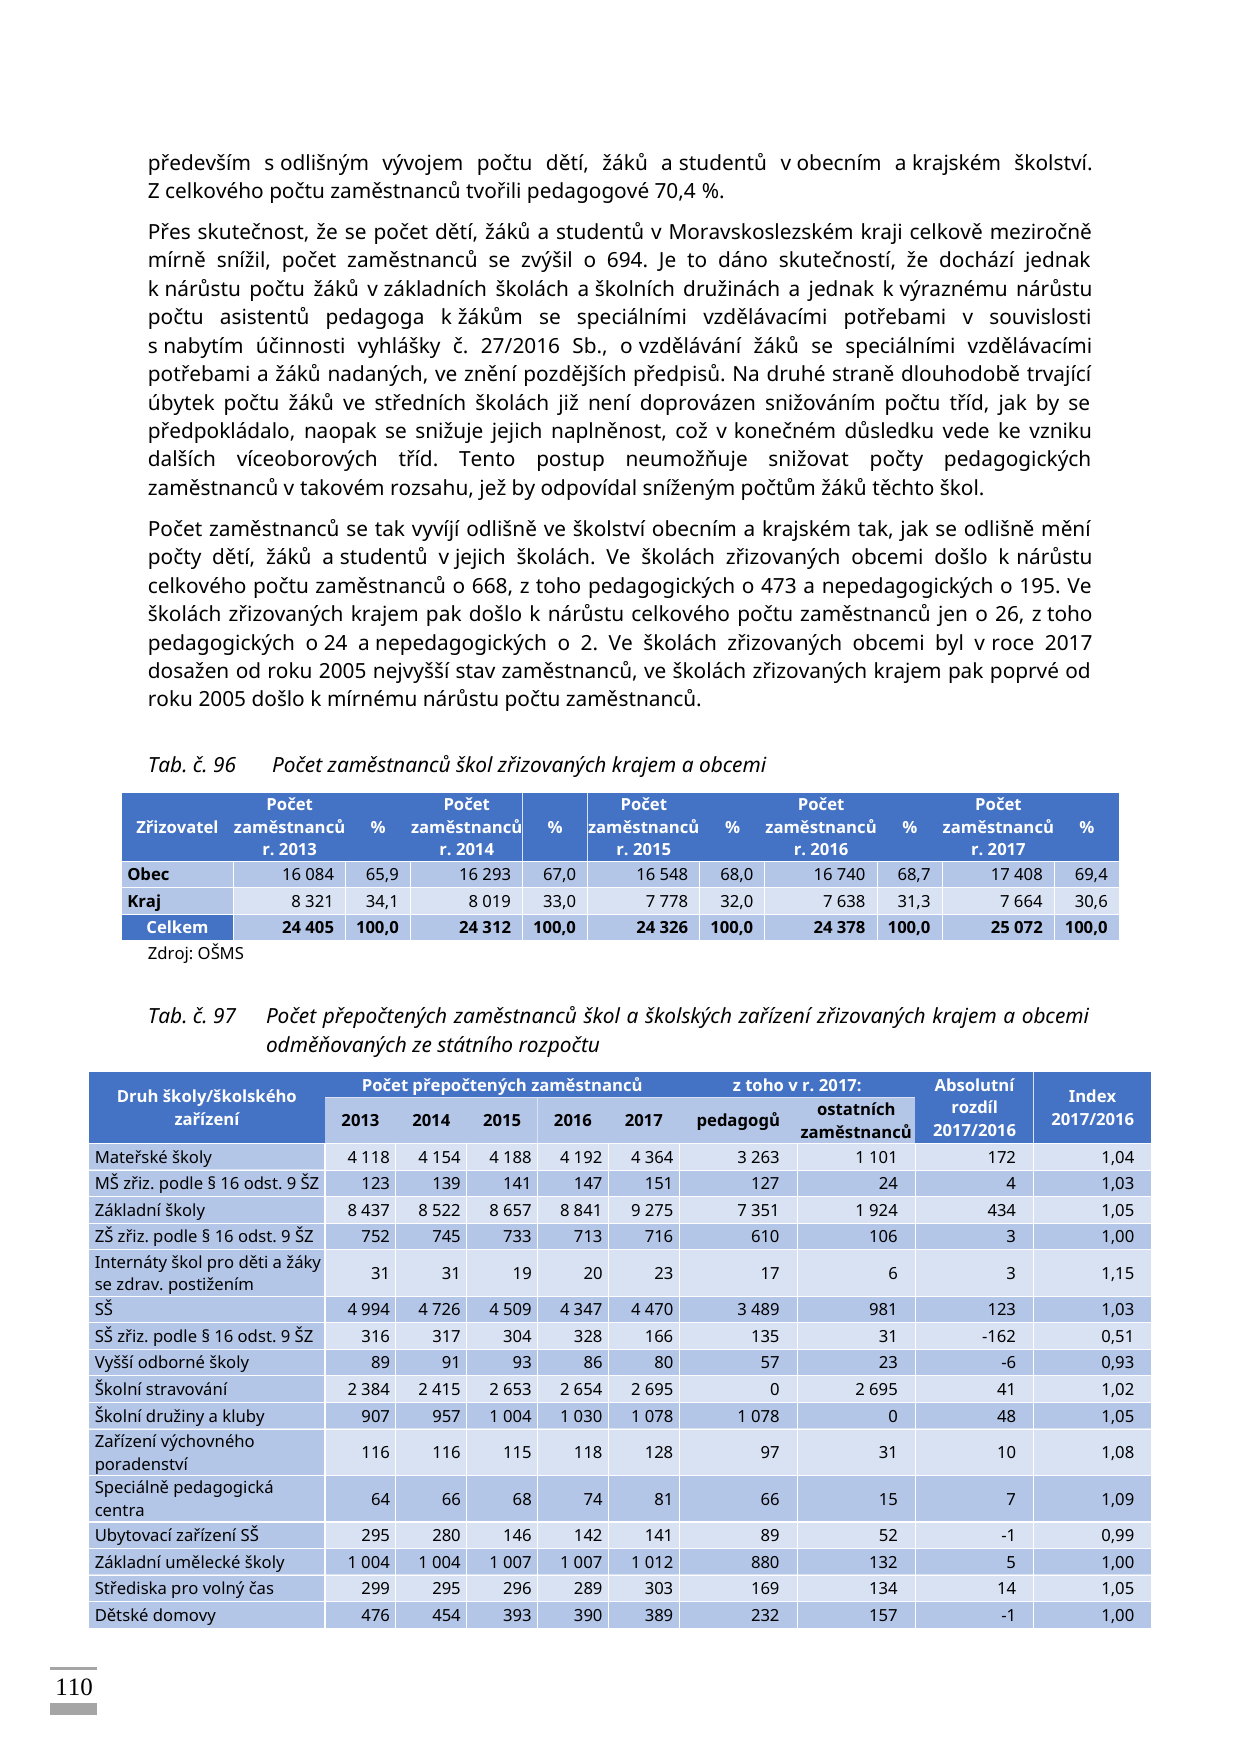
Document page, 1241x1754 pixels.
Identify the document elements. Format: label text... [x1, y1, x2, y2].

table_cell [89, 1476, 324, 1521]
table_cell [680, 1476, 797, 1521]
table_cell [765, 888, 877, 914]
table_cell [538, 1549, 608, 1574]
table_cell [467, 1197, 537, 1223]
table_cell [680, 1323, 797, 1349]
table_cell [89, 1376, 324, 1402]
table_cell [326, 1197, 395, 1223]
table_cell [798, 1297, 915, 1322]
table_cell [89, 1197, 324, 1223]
text Zdroj: OŠMS [148, 941, 1092, 964]
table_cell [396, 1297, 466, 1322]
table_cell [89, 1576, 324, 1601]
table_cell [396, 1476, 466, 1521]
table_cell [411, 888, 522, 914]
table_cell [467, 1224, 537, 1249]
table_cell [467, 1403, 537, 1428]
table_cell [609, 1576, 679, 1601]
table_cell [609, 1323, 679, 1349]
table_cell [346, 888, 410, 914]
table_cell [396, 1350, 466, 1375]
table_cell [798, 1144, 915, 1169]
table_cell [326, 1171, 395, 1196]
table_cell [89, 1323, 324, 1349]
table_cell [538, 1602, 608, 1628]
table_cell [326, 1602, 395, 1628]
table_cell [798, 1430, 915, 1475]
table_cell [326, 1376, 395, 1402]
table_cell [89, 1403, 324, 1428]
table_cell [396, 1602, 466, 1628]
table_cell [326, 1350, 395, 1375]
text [148, 148, 1092, 204]
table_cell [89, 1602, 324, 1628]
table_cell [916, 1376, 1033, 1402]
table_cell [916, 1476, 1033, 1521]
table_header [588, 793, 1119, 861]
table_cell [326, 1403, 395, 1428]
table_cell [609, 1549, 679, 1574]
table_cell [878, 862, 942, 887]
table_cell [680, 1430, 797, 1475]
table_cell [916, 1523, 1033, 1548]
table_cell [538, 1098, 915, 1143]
text Počet zaměstnanců se tak vyvíjí odlišně ve školství obecním a krajském tak, jak se odlišně mění počty dětí, žáků a studentů v jejich školách. Ve školách zřizovaných obcemi došlo k nárůstu celkového počtu zaměstnanců o 668, z toho pedagogických o 473 a nepedagogických o 195. Ve školách zřizovaných krajem pak došlo k nárůstu celkového počtu zaměstnanců jen o 26, z toho pedagogických o 24 a nepedagogických o 2. Ve školách zřizovaných obcemi byl v roce 2017 dosažen od roku 2005 nejvyšší stav zaměstnanců, ve školách zřizovaných krajem pak poprvé od roku 2005 došlo k mírnému nárůstu počtu zaměstnanců. [148, 514, 1092, 713]
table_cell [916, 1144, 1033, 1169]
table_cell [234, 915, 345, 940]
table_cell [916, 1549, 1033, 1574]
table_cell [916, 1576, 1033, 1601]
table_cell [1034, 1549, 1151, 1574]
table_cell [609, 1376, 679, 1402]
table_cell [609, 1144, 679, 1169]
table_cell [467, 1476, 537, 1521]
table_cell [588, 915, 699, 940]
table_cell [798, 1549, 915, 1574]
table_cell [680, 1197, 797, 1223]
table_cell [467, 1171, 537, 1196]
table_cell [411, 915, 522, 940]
text Přes skutečnost, že se počet dětí, žáků a studentů v Moravskoslezském kraji celkově meziročně mírně snížil, počet zaměstnanců se zvýšil o 694. Je to dáno skutečností, že dochází jednak k nárůstu počtu žáků v základních školách a školních družinách a jednak k výraznému nárůstu počtu asistentů pedagoga k žákům se speciálními vzdělávacími potřebami v souvislosti s nabytím účinnosti vyhlášky č. 27/2016 Sb., o vzdělávání žáků se speciálními vzdělávacími potřebami a žáků nadaných, ve znění pozdějších předpisů. Na druhé straně dlouhodobě trvající úbytek počtu žáků ve středních školách již není doprovázen snižováním počtu tříd, jak by se předpokládalo, naopak se snižuje jejich naplněnost, což v konečném důsledku vede ke vzniku dalších víceoborových tříd. Tento postup neumožňuje snižovat počty pedagogických zaměstnanců v takovém rozsahu, jež by odpovídal sníženým počtům žáků těchto škol. [148, 217, 1092, 501]
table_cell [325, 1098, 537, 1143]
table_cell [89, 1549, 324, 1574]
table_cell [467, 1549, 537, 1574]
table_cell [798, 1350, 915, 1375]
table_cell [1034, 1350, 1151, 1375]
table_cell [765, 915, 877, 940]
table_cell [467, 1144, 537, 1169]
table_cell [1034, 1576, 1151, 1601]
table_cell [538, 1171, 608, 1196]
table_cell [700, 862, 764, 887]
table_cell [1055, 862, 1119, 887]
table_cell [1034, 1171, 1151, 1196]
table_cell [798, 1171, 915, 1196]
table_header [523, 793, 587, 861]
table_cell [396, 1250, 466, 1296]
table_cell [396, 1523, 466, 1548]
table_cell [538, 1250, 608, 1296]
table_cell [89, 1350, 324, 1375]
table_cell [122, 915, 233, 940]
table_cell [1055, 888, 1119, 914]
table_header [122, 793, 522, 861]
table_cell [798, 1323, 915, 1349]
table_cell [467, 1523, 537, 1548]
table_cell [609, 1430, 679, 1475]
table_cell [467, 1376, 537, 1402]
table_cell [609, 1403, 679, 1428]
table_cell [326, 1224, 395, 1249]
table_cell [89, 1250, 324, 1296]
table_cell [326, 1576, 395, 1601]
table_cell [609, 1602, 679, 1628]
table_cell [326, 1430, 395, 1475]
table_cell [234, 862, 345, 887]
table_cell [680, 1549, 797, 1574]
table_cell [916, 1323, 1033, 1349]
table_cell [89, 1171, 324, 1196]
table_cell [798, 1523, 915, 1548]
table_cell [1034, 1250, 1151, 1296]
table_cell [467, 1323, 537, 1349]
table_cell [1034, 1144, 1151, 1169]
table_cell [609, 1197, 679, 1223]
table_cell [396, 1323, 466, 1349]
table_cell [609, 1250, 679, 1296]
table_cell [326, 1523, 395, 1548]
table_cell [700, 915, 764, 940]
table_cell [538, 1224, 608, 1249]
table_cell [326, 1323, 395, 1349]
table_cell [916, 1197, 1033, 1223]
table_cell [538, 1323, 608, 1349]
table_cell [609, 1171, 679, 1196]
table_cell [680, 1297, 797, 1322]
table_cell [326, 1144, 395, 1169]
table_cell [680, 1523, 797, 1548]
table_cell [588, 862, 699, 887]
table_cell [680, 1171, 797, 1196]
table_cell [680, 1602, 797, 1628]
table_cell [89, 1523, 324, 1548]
text Počet zaměstnanců škol zřizovaných krajem a obcemi [148, 751, 1092, 779]
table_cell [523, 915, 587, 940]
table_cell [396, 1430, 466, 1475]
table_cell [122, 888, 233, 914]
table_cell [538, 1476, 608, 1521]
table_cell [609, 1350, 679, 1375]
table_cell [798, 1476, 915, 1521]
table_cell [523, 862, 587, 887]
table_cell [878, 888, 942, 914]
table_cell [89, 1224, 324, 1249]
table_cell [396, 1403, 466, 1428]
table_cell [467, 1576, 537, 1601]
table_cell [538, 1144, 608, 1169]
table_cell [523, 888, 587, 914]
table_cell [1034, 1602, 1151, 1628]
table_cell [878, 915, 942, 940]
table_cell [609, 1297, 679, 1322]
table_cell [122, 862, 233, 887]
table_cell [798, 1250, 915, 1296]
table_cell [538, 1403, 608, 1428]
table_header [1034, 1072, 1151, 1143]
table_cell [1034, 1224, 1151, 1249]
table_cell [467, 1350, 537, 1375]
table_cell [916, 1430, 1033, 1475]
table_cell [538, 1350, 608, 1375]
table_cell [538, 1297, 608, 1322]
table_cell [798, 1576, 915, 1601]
text Počet přepočtených zaměstnanců škol a školských zařízení zřizovaných krajem a obcemi odměňovaných ze státního rozpočtu [148, 1002, 1092, 1058]
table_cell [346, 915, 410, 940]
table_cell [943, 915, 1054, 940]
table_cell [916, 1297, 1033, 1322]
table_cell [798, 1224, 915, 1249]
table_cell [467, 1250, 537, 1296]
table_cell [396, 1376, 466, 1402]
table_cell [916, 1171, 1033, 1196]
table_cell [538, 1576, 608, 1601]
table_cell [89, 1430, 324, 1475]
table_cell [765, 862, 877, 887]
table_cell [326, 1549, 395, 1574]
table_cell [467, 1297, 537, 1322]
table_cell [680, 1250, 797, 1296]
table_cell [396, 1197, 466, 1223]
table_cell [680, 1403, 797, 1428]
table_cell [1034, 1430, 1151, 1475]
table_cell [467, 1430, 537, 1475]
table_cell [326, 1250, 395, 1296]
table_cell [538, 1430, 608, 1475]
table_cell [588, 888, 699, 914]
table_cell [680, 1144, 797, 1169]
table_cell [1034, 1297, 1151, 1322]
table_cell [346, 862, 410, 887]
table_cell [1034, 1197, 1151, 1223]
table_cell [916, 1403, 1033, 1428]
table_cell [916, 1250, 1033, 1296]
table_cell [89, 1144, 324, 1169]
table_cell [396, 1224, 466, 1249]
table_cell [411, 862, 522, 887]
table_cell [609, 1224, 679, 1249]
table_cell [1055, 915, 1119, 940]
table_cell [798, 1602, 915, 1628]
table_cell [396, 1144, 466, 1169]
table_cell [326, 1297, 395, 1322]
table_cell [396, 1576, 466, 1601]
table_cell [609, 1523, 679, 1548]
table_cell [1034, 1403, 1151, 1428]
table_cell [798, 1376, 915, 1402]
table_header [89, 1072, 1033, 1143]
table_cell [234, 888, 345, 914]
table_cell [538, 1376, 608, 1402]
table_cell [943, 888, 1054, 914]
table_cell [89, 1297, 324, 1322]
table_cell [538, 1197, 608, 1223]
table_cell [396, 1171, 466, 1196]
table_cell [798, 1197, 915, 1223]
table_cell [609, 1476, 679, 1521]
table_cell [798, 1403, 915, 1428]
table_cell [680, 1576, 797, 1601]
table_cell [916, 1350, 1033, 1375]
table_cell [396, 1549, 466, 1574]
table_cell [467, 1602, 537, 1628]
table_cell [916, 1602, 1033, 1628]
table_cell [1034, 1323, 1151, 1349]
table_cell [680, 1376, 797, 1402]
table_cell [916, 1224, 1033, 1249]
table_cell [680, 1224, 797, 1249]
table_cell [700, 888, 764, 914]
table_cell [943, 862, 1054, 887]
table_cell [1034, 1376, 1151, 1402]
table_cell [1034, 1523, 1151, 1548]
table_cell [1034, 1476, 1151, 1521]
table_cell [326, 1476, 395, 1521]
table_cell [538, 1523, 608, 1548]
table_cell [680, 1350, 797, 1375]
